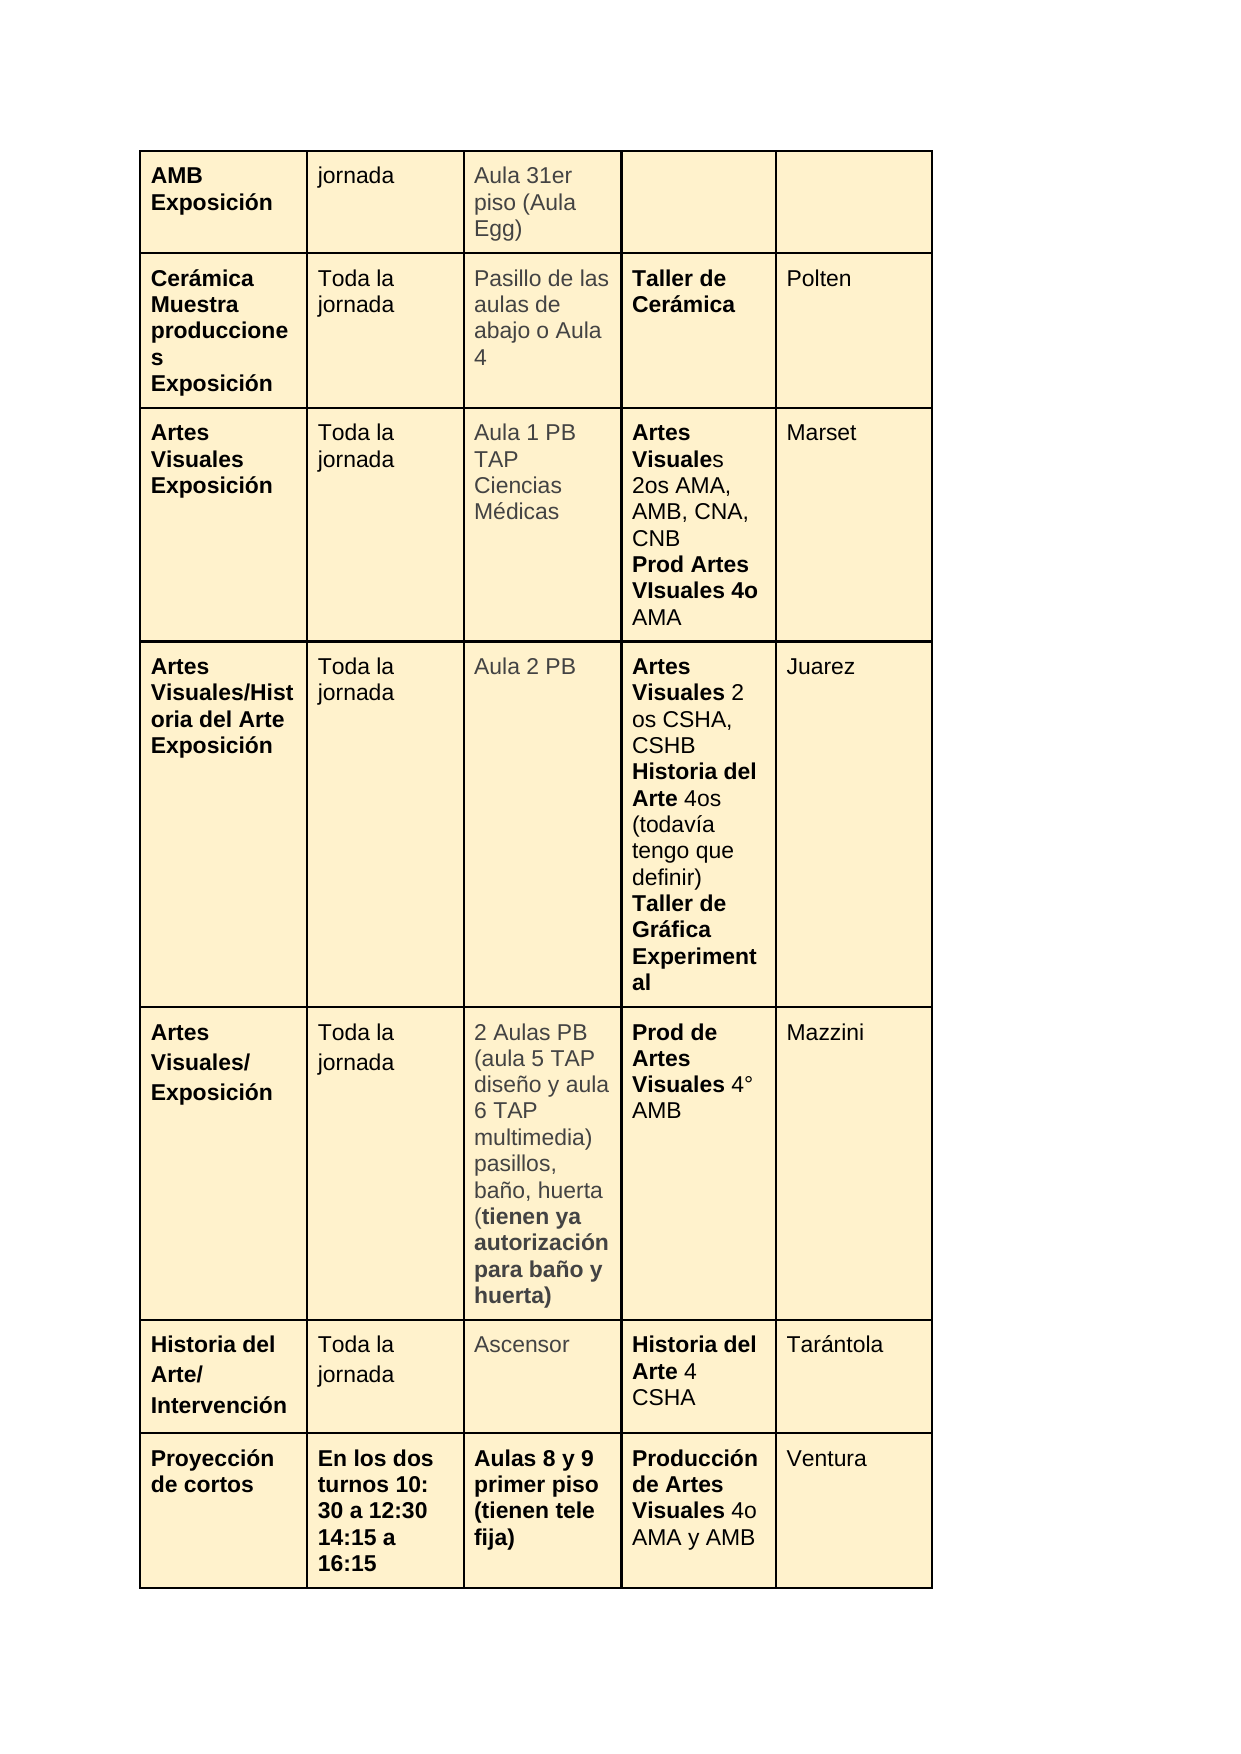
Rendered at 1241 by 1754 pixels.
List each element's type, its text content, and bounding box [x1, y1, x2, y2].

table_cell Proyección de cortos [141, 1434, 306, 1587]
table_cell Toda la jornada [308, 1008, 463, 1319]
table_cell Artes Visuales Exposición [141, 409, 306, 640]
table_cell Ventura Rodríguez Catón [777, 1434, 931, 1587]
table_cell Aula 2 PB [465, 643, 620, 1006]
table_cell Historia del Arte 4 CSHA [623, 1321, 775, 1432]
table_cell Artes Visuales/Historia del Arte Exposición [141, 643, 306, 1006]
table_cell Cerámica Muestra producciones Exposición [141, 254, 306, 407]
table_cell Historia del Arte/ Intervención [141, 1321, 306, 1432]
table_cell Toda la jornada [308, 254, 463, 407]
table_cell Producción de Artes Visuales 4o AMA y AMB Elenco (un corto) ya está cargado en la compu del Salón [623, 1434, 775, 1587]
table_cell Pasillo de las aulas de abajo o Aula 4 [465, 254, 620, 407]
table_cell Juarez [777, 643, 931, 1006]
table_cell Aulas 8 y 9 primer piso (tienen tele fija) [465, 1434, 620, 1587]
table_cell Tarántola [777, 1321, 931, 1432]
table_cell Artes Visuales/ Exposición [141, 1008, 306, 1319]
table_cell 2 Aulas PB (aula 5 TAP diseño y aula 6 TAP multimedia) pasillos, baño, huerta (tienen ya autorización para baño y huerta) [465, 1008, 620, 1319]
table_cell Polten [777, 254, 931, 407]
table_cell Marset [777, 409, 931, 640]
table_cell Mazzini [777, 1008, 931, 1319]
table_cell En los dos turnos 10: 30 a 12:30 14:15 a 16:15 [308, 1434, 463, 1587]
table_cell Artes Visuales 2os AMA, AMB, CNA, CNB Prod Artes VIsuales 4o AMA [623, 409, 775, 640]
table_cell Toda la jornada [308, 1321, 463, 1432]
table_cell Taller de Cerámica [623, 254, 775, 407]
table_cell Ascensor [465, 1321, 620, 1432]
table_cell Toda la jornada [308, 409, 463, 640]
table_cell Toda la jornada [308, 643, 463, 1006]
table_cell Aula 1 PB TAP Ciencias Médicas [465, 409, 620, 640]
table_cell Artes Visuales 2 os CSHA, CSHB Historia del Arte 4os (todavía tengo que definir) Taller de Gráfica Experimental [623, 643, 775, 1006]
table_cell Prod de Artes Visuales 4° AMB [623, 1008, 775, 1319]
